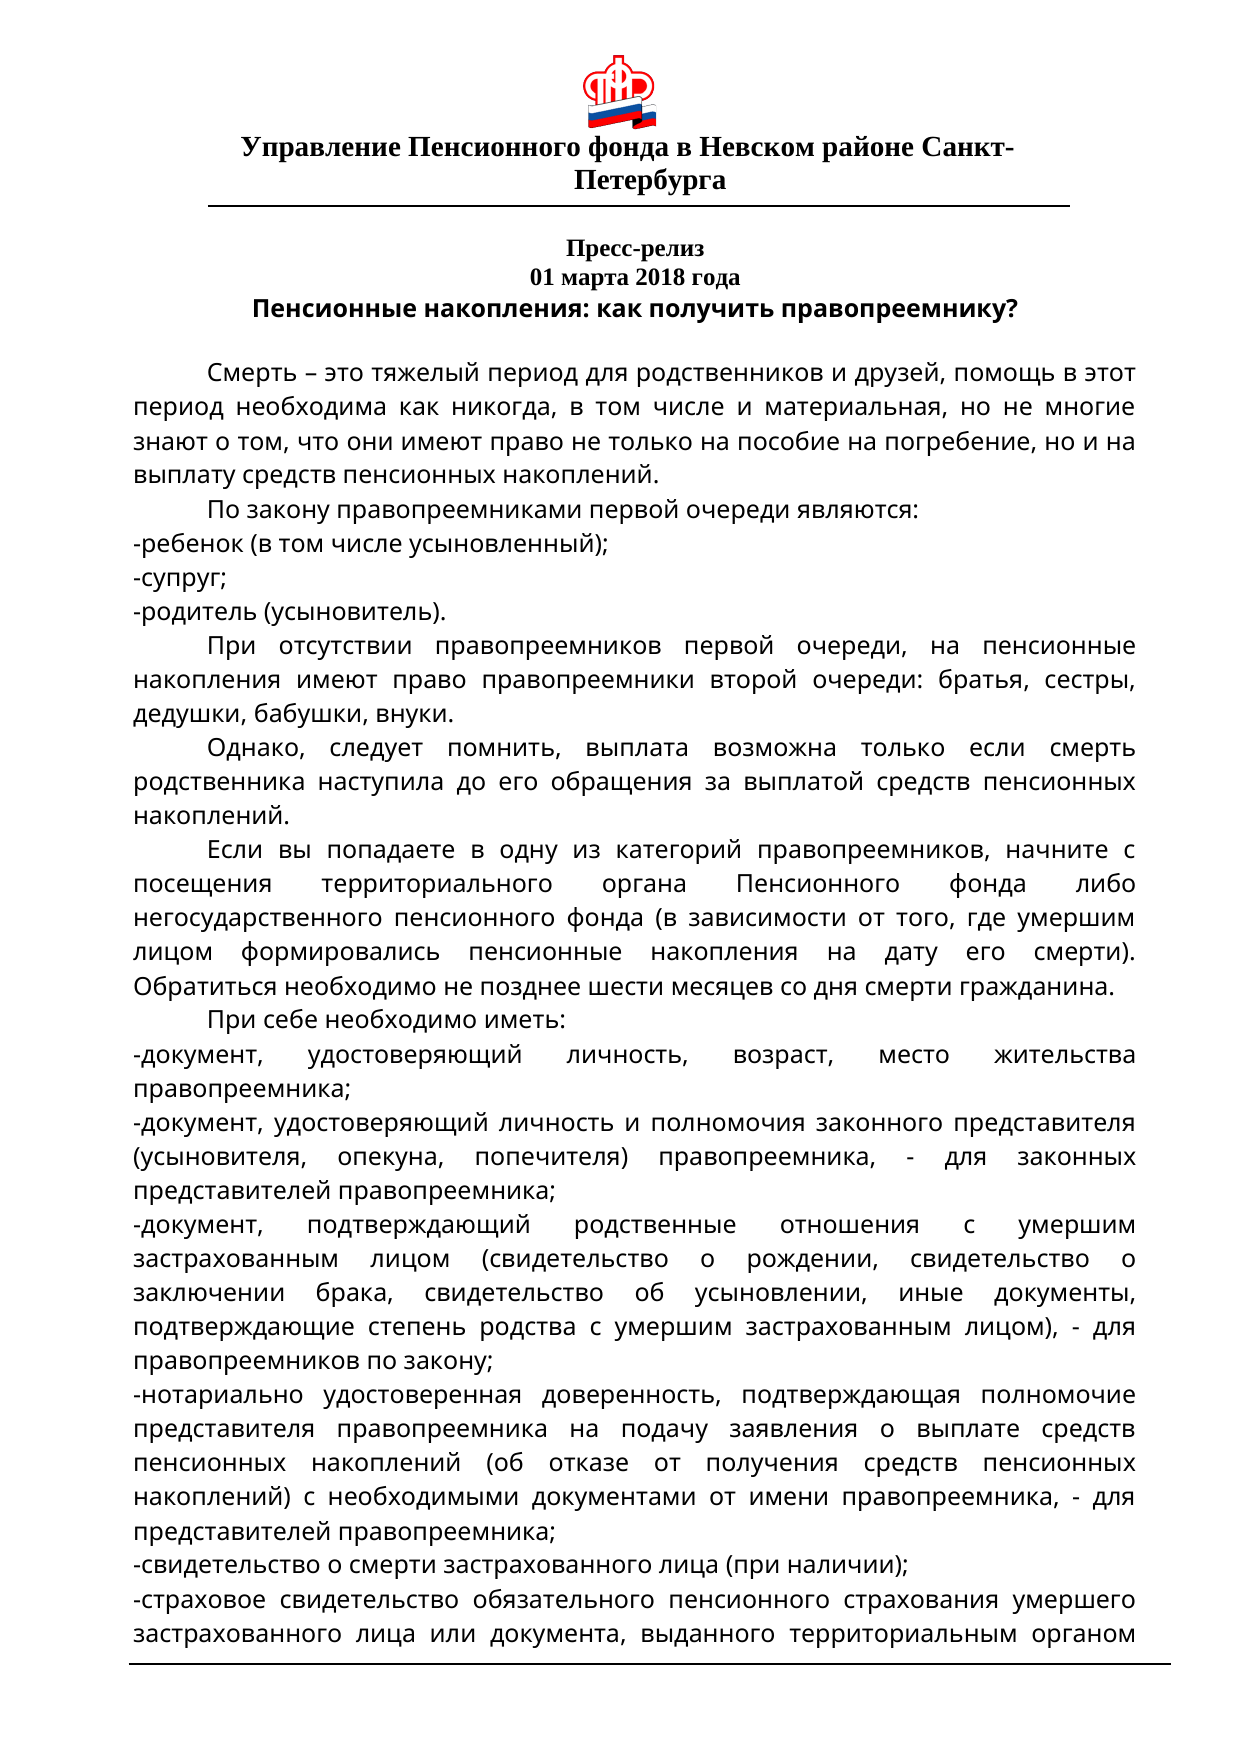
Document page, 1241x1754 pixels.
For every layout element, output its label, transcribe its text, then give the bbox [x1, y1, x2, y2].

text -документ, удостоверяющий личность и полномочия законного представителя (усыновителя, опекуна, попечителя) правопреемника, - для законных представителей правопреемника; [133, 1104, 1137, 1207]
text По закону правопреемниками первой очереди являются: [133, 491, 1137, 525]
text -ребенок (в том числе усыновленный); [133, 525, 1137, 559]
text Если вы попадаете в одну из категорий правопреемников, начните с посещения территориального органа Пенсионного фонда либо негосударственного пенсионного фонда (в зависимости от того, где умершим лицом формировались пенсионные накопления на дату его смерти). Обратиться необходимо не позднее шести месяцев со дня смерти гражданина. [133, 832, 1137, 1002]
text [133, 1581, 1137, 1649]
text -документ, подтверждающий родственные отношения с умершим застрахованным лицом (свидетельство о рождении, свидетельство о заключении брака, свидетельство об усыновлении, иные документы, подтверждающие степень родства с умершим застрахованным лицом), - для правопреемников по закону; [133, 1207, 1137, 1377]
text Пенсионные накопления: как получить правопреемнику? [133, 290, 1137, 324]
text -нотариально удостоверенная доверенность, подтверждающая полномочие представителя правопреемника на подачу заявления о выплате средств пенсионных накоплений (об отказе от получения средств пенсионных накоплений) с необходимыми документами от имени правопреемника, - для представителей правопреемника; [133, 1377, 1137, 1547]
text -супруг; [133, 559, 1137, 593]
text 01 марта 2018 года [133, 262, 1137, 290]
text -родитель (усыновитель). [133, 593, 1137, 627]
text Однако, следует помнить, выплата возможна только если смерть родственника наступила до его обращения за выплатой средств пенсионных накоплений. [133, 730, 1137, 832]
text -документ, удостоверяющий личность, возраст, место жительства правопреемника; [133, 1036, 1137, 1104]
text При себе необходимо иметь: [133, 1002, 1137, 1036]
text При отсутствии правопреемников первой очереди, на пенсионные накопления имеют право правопреемники второй очереди: братья, сестры, дедушки, бабушки, внуки. [133, 627, 1137, 730]
text Смерть – это тяжелый период для родственников и друзей, помощь в этот период необходима как никогда, в том числе и материальная, но не многие знают о том, что они имеют право не только на пособие на погребение, но и на выплату средств пенсионных накоплений. [133, 355, 1137, 491]
text -свидетельство о смерти застрахованного лица (при наличии); [133, 1547, 1137, 1581]
picture [582, 55, 657, 130]
text Пресс-релиз [133, 233, 1137, 262]
